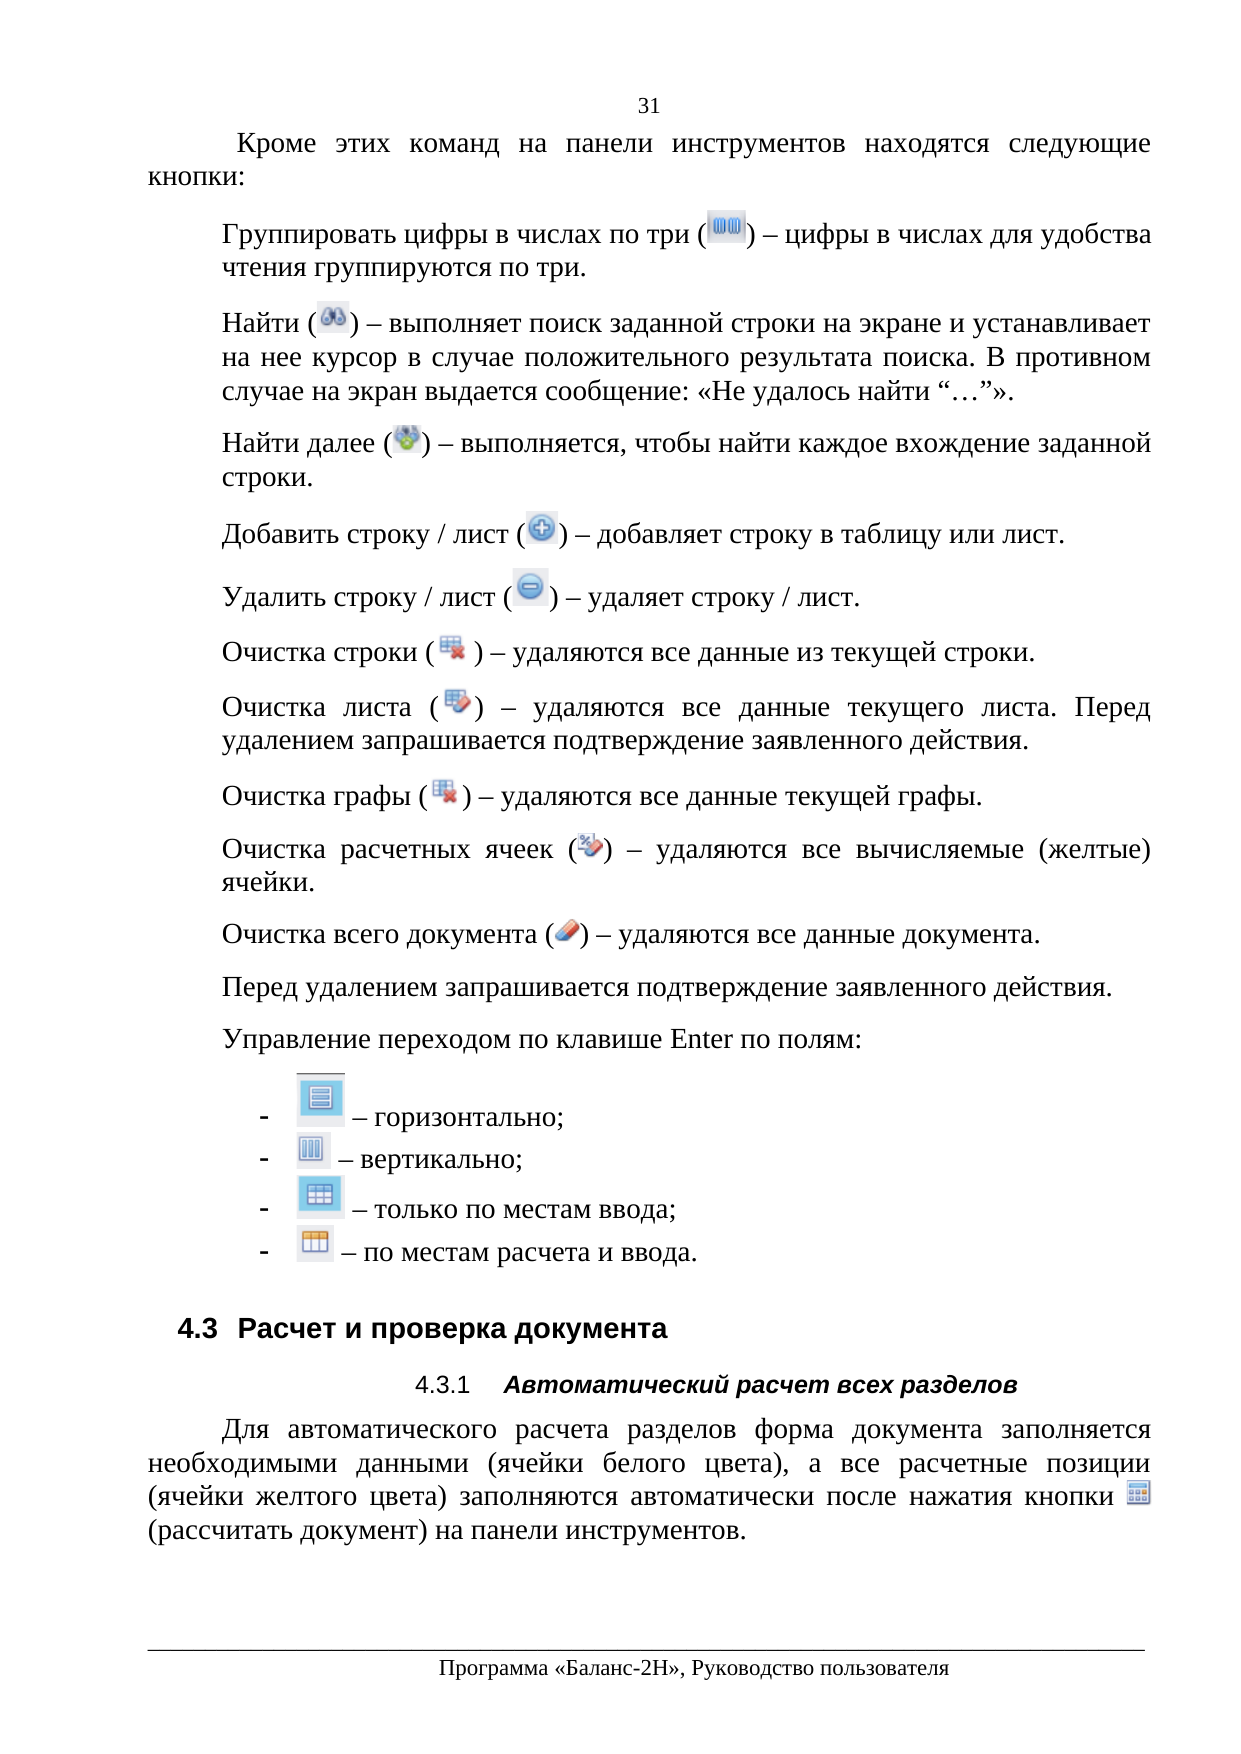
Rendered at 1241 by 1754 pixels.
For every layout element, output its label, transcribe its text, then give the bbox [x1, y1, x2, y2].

picture [296, 1132, 331, 1169]
picture [554, 918, 580, 944]
picture [296, 1175, 345, 1219]
text Найти далее () – выполняется, чтобы найти каждое вхождение заданной строки. [222, 425, 1152, 492]
text Очистка строки () – удаляются все данные из текущей строки. [222, 631, 434, 667]
text Очистка расчетных ячеек () – удаляются все вычисляемые (желтые) ячейки. [222, 831, 1152, 898]
picture [512, 568, 549, 606]
picture [296, 1225, 334, 1262]
text Группировать цифры в числах по три () – цифры в числах для удобства чтения группируются по три. [222, 211, 1152, 283]
picture [525, 511, 559, 544]
list – только по местам ввода; [259, 1175, 1152, 1225]
picture [707, 210, 746, 243]
picture [434, 631, 474, 661]
text Управление переходом по клавише Enter по полям: [222, 1021, 1152, 1055]
text Удалить строку / лист () – удаляет строку / лист. [222, 568, 1152, 612]
picture [1126, 1480, 1152, 1506]
text Очистка всего документа () – удаляются все данные документа. [222, 917, 1152, 950]
text Кроме этих команд на панели инструментов находятся следующие кнопки: [148, 119, 1152, 192]
list – по местам расчета и ввода. [259, 1225, 1152, 1268]
text Перед удалением запрашивается подтверждение заявленного действия. [222, 969, 1152, 1002]
text Для автоматического расчета разделов форма документа заполняется необходимыми данными (ячейки белого цвета), а все расчетные позиции (ячейки желтого цвета) заполняются автоматически после нажатия кнопки (рассчитать документ) на панели инструментов. [148, 1411, 1152, 1545]
picture [316, 301, 350, 333]
list – горизонтально; [259, 1073, 1152, 1133]
subtitle Расчет и проверка документа [177, 1311, 1152, 1345]
picture [296, 1073, 345, 1127]
picture [392, 425, 422, 453]
subtitle Автоматический расчет всех разделов [326, 1370, 1152, 1399]
text Найти () – выполняет поиск заданной строки на экране и устанавливает на нее курсор в случае положительного результата поиска. В противном случае на экран выдается сообщение: «Не удалось найти “…”». [222, 302, 1152, 406]
list – вертикально; [259, 1133, 1152, 1175]
picture [439, 686, 474, 716]
text Очистка строки () – удаляются все данные из текущей строки. [429, 631, 1152, 667]
text Очистка листа () – удаляются все данные текущего листа. Перед удалением запрашивается подтверждение заявленного действия. [222, 686, 1152, 756]
text Очистка графы () – удаляются все данные текущей графы. [222, 774, 1152, 812]
text Добавить строку / лист () – добавляет строку в таблицу или лист. [222, 511, 1152, 550]
picture [577, 833, 603, 858]
picture [428, 774, 462, 806]
